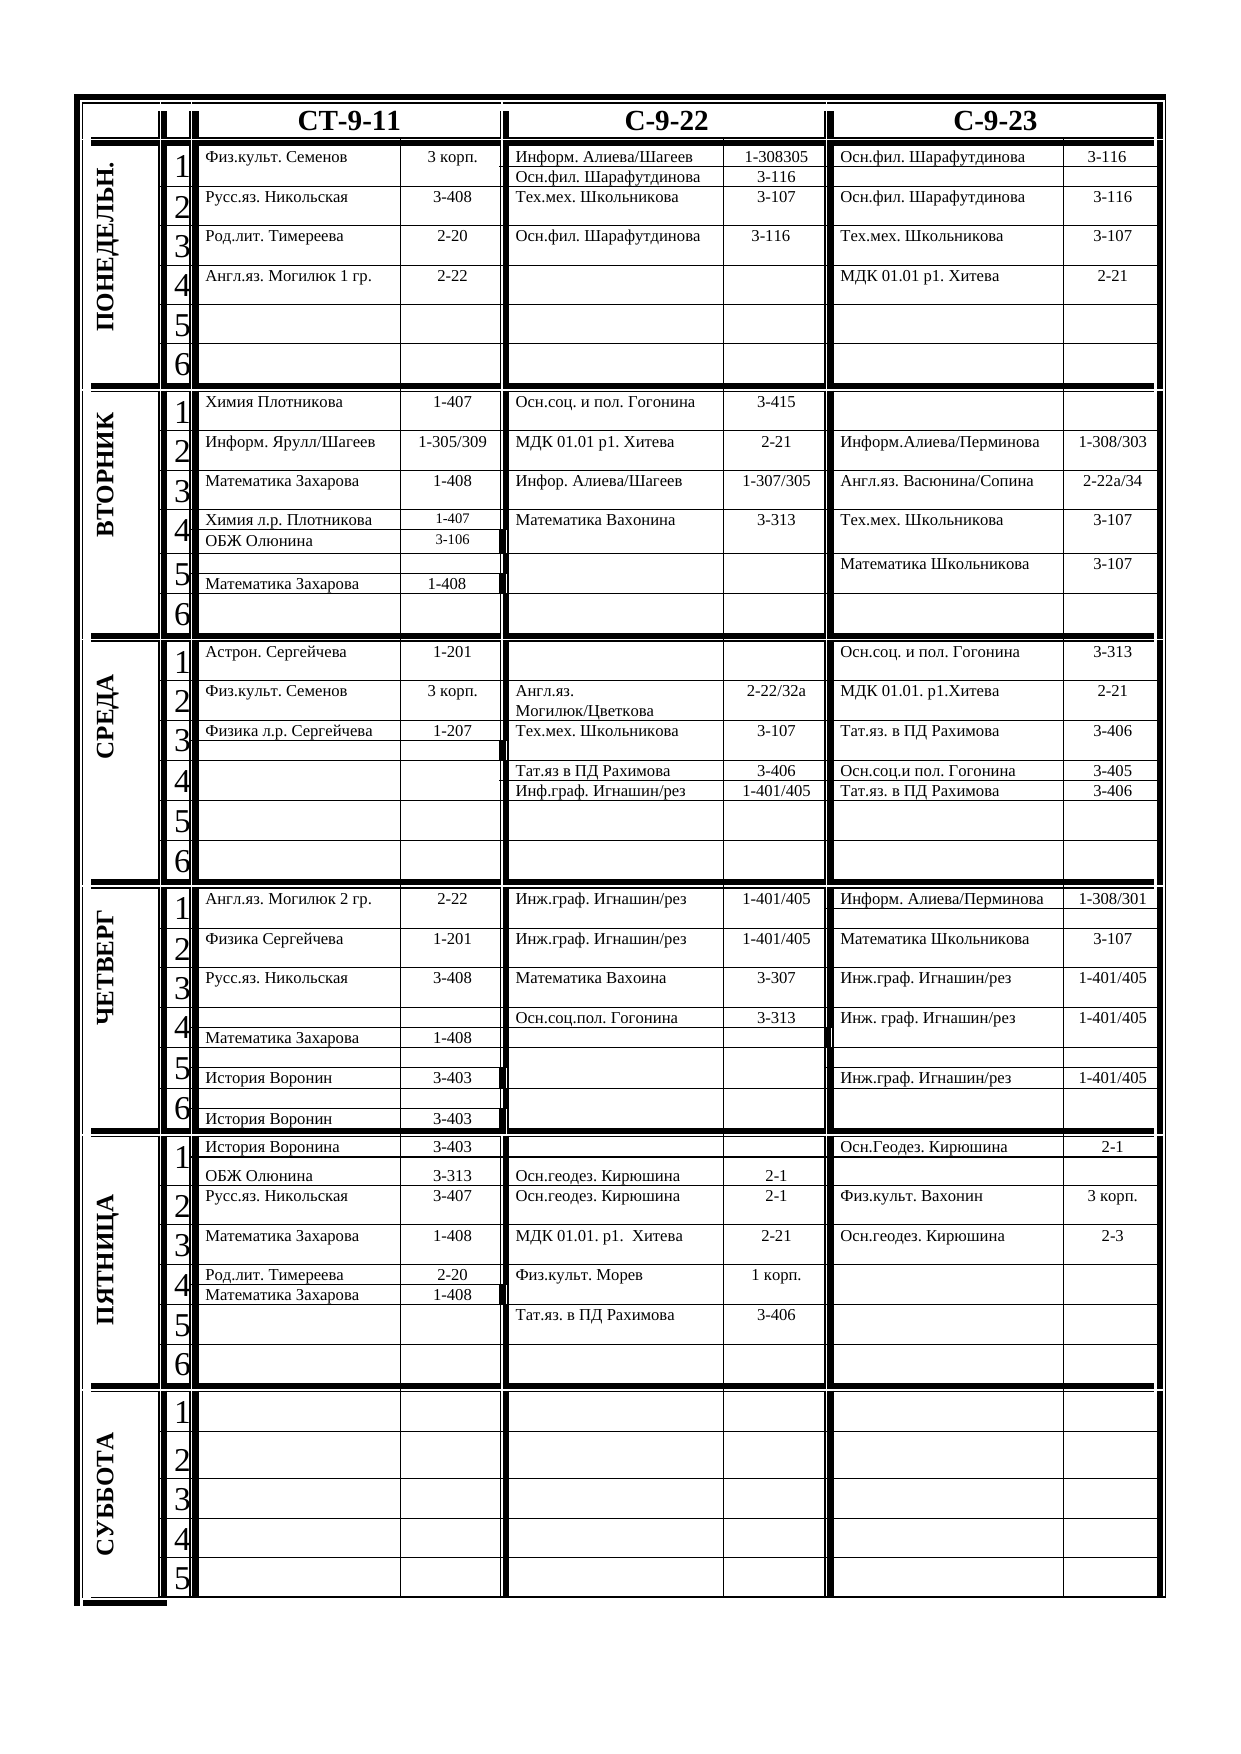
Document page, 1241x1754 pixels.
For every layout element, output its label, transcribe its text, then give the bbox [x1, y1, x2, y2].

table_cell 1 [167, 392, 189, 430]
table_cell Англ.яз. Могилюк 1 гр. [199, 266, 400, 304]
table_cell [1064, 1479, 1157, 1518]
table_cell 3-406 [1064, 781, 1157, 800]
table_cell 4 [167, 761, 189, 800]
table_cell 3 [167, 1479, 189, 1518]
table_cell 2-22а/34 [1064, 471, 1157, 509]
table_cell 3 [167, 721, 189, 760]
table_cell Математика Захарова [199, 471, 400, 509]
table_cell Род.лит. Тимереева [199, 226, 400, 264]
table_cell [199, 1558, 400, 1596]
table_cell [1064, 1558, 1157, 1596]
table_cell [199, 554, 400, 573]
table_cell 3-403 [401, 1109, 499, 1128]
table_cell Математика Вахонина [509, 510, 723, 553]
table_cell [1064, 305, 1157, 343]
table_cell [199, 1008, 400, 1027]
table_cell История Воронин [199, 1068, 400, 1087]
table_cell [401, 841, 500, 879]
table_cell [1064, 841, 1157, 879]
table_cell Тех.мех. Школьникова [509, 721, 723, 760]
table_cell 3 корп. [401, 681, 500, 719]
table_cell 3-313 [724, 510, 824, 553]
table_header [163, 100, 194, 137]
table_cell 3-415 [724, 392, 824, 430]
table_cell СРЕДА [80, 633, 163, 840]
table_cell Математика Захарова [199, 1225, 400, 1264]
table_cell Русс.яз. Никольская [199, 187, 400, 225]
table_cell 4 [167, 266, 189, 304]
table_cell МДК 01.01. р1. Хитева [509, 1225, 723, 1264]
table_cell [834, 344, 1063, 383]
table_cell [1064, 1383, 1161, 1431]
table_cell Осн.фил. Шарафутдинова [509, 226, 723, 264]
table_cell 1 [167, 642, 189, 680]
table_cell [199, 841, 400, 879]
table_cell 3-407 [401, 1186, 500, 1224]
table_cell 3 [167, 968, 189, 1007]
table_cell [83, 1088, 158, 1128]
table_cell ПЯТНИЦА [80, 1128, 163, 1383]
table_cell [1064, 1265, 1157, 1304]
table_cell 1-401/405 [724, 781, 824, 800]
table_cell 3-116 [724, 167, 824, 186]
table_cell [401, 1558, 500, 1596]
table_cell [199, 344, 400, 383]
table_cell 5 [167, 801, 189, 840]
table_cell Математика Захарова [199, 1285, 400, 1304]
table_cell [401, 1008, 500, 1027]
table_cell Тат.яз. в ПД Рахимова [834, 721, 1063, 760]
table_cell СУББОТА [80, 1383, 163, 1596]
table_cell 3-107 [724, 187, 824, 225]
table_cell [509, 1558, 723, 1596]
table_cell 3-406 [1064, 721, 1157, 760]
table_cell 1-401/405 [1064, 968, 1157, 1007]
table_cell 1 [167, 889, 189, 928]
table_cell Инфор. Алиева/Шагеев [509, 471, 723, 509]
table_cell 3-313 [401, 1158, 500, 1185]
table_cell Информ. Алиева/Перминова [834, 889, 1063, 908]
table_cell Тат.яз в ПД Рахимова [509, 761, 723, 780]
table_cell [724, 1432, 824, 1478]
table_header С-9-22 [504, 100, 829, 137]
table_cell [834, 909, 1063, 928]
table_cell МДК 01.01 р1. Хитева [834, 266, 1063, 304]
table_cell [834, 1048, 1063, 1067]
table_cell [509, 1519, 723, 1557]
table_cell [1064, 1519, 1157, 1557]
table_cell 2-22 [401, 889, 500, 928]
table_cell 3-313 [1064, 633, 1161, 680]
table_cell [834, 1158, 1063, 1185]
table_cell 5 [167, 1048, 189, 1087]
table_cell [834, 1432, 1063, 1478]
table_cell 1 корп. [724, 1265, 824, 1304]
table_cell [509, 266, 723, 304]
table_cell 3-406 [724, 761, 824, 780]
table_cell Тат.яз. в ПД Рахимова [509, 1305, 723, 1343]
table_cell Физ.культ. Морев [509, 1265, 723, 1304]
table_cell Информ. Ярулл/Шагеев [199, 431, 400, 470]
table_cell [199, 741, 400, 760]
table_cell 1-401/405 [1064, 1068, 1157, 1087]
table_header [80, 100, 163, 137]
table_cell 1-408 [401, 1285, 499, 1304]
table_cell [724, 1345, 824, 1383]
table_cell [724, 266, 824, 304]
table_cell [724, 1048, 824, 1087]
table_cell 3 корп. [401, 146, 500, 186]
table_cell [834, 1345, 1063, 1383]
table_cell 4 [167, 1008, 189, 1047]
table_cell Осн.соц. и пол. Гогонина [834, 642, 1063, 680]
table_cell Осн.геодез. Кирюшина [509, 1186, 723, 1224]
table_cell Физика Сергейчева [199, 929, 400, 967]
table_cell [724, 554, 824, 593]
table_cell 1 [167, 1392, 189, 1431]
table_cell Тех.мех. Школьникова [509, 187, 723, 225]
table_cell 2-22/32а [724, 681, 824, 719]
table_cell 3 [167, 471, 189, 509]
table_cell Русс.яз. Никольская [199, 1186, 400, 1224]
table_cell 1-307/305 [724, 471, 824, 509]
table_cell 1-305/309 [401, 431, 500, 470]
table_cell Осн.фил. Шарафутдинова [834, 187, 1063, 225]
table_cell [724, 1089, 824, 1128]
table_cell [834, 392, 1063, 430]
table_header СТ-9-11 [194, 100, 504, 137]
table_cell 3-107 [1064, 554, 1157, 593]
table_cell Информ.Алиева/Перминова [834, 431, 1063, 470]
table_cell [199, 1305, 400, 1343]
table_cell [1064, 167, 1157, 186]
table_header С-9-23 [829, 104, 1157, 137]
table_cell [199, 305, 400, 343]
table_cell 1-201 [401, 642, 500, 680]
table_cell [509, 642, 723, 680]
table_cell Инф.граф. Игнашин/рез [509, 781, 723, 800]
table_cell 5 [167, 554, 189, 593]
table_cell Осн.соц. и пол. Гогонина [509, 392, 723, 430]
table_cell История Воронин [199, 1109, 400, 1128]
table_cell [83, 840, 158, 879]
table_cell 3 корп. [1064, 1186, 1157, 1224]
table_cell ЧЕТВЕРГ [80, 879, 163, 1087]
table_cell 1 [167, 1137, 189, 1185]
table_cell ОБЖ Олюнина [199, 1158, 400, 1185]
table_cell Инж.граф. Игнашин/рез [509, 889, 723, 928]
table_cell 1-408 [401, 1225, 500, 1264]
table_cell ОБЖ Олюнина [199, 530, 400, 553]
table_cell 3-307 [724, 968, 824, 1007]
table_cell [401, 1479, 500, 1518]
table_cell [199, 1519, 400, 1557]
table_cell Физика л.р. Сергейчева [199, 721, 400, 740]
table_cell ВТОРНИК [80, 383, 163, 593]
table_cell Математика Вахоина [509, 968, 723, 1007]
table_cell 2-1 [724, 1158, 824, 1185]
table_cell [1064, 1305, 1157, 1343]
table_cell [509, 594, 723, 632]
table_cell 3 [167, 226, 189, 264]
table_cell Англ.яз. Могилюк 2 гр. [199, 889, 400, 928]
table_cell [1064, 801, 1157, 840]
table_cell 1-407 [401, 392, 500, 430]
table_cell [1064, 1048, 1157, 1067]
table_cell [724, 1028, 824, 1047]
table_cell [509, 1345, 723, 1383]
table_cell Осн.фил. Шарафутдинова [834, 146, 1063, 166]
table_cell Осн.соц.пол. Гогонина [509, 1008, 723, 1027]
table_cell 3-403 [401, 1068, 499, 1087]
table_cell [401, 1048, 500, 1067]
table_cell 2-21 [1064, 266, 1157, 304]
table_cell [83, 593, 158, 632]
table_cell ПОНЕДЕЛЬН. [80, 137, 163, 343]
table_cell 2 [167, 681, 189, 719]
table_cell 3-107 [1064, 226, 1157, 264]
table_cell 5 [167, 1305, 189, 1343]
table_cell [834, 1558, 1063, 1596]
table_cell [834, 1392, 1063, 1431]
table_cell Осн.геодез. Кирюшина [509, 1158, 723, 1185]
table_cell Тех.мех. Школьникова [834, 510, 1063, 553]
table_cell 3-116 [724, 226, 824, 264]
table_cell 1-207 [401, 721, 500, 740]
table_cell 1-308/303 [1064, 431, 1157, 470]
table_cell [834, 594, 1063, 632]
table_cell Русс.яз. Никольская [199, 968, 400, 1007]
table_cell [724, 1479, 824, 1518]
table_cell 3-408 [401, 968, 500, 1007]
table_cell 4 [167, 1265, 189, 1304]
table_cell 2-22 [401, 266, 500, 304]
table_cell [509, 1432, 723, 1478]
table_cell [199, 1345, 400, 1383]
table_cell [834, 1265, 1063, 1304]
table_cell [509, 344, 723, 383]
table_cell [401, 1519, 500, 1557]
table_cell [509, 1392, 723, 1431]
table_cell [401, 741, 499, 760]
table_cell [834, 801, 1063, 840]
table_cell [1064, 344, 1157, 383]
table_cell [401, 554, 500, 573]
table_cell 2 [167, 1432, 189, 1478]
table_cell [509, 841, 723, 879]
table_cell Англ.яз. Васюнина/Сопина [834, 471, 1063, 509]
table_cell Математика Захарова [199, 574, 400, 593]
table_cell Осн.фил. Шарафутдинова [509, 167, 723, 186]
table_cell 6 [167, 1345, 189, 1383]
table_cell [834, 305, 1063, 343]
table_cell [834, 1479, 1063, 1518]
table_cell [401, 305, 500, 343]
table_cell [724, 801, 824, 840]
table_cell Информ. Алиева/Шагеев [509, 146, 723, 166]
table_cell [724, 344, 824, 383]
table_cell 1-408 [401, 1028, 500, 1047]
table_cell [401, 594, 500, 632]
table_cell 3-107 [1064, 510, 1157, 553]
table_cell [199, 1089, 400, 1108]
table_cell 6 [167, 594, 189, 632]
table_cell [199, 761, 400, 800]
table_cell [834, 841, 1063, 879]
table_cell [509, 305, 723, 343]
table_cell [1064, 594, 1157, 632]
table_cell [199, 594, 400, 632]
table_cell 2-21 [1064, 681, 1157, 719]
table_cell [834, 1089, 1063, 1128]
table_cell [724, 1137, 824, 1156]
table_cell [724, 1392, 824, 1431]
table_cell Математика Школьникова [834, 554, 1063, 593]
table_cell 3-408 [401, 187, 500, 225]
table_cell 1-407 [401, 510, 500, 529]
table_cell 2 [167, 1186, 189, 1224]
table_cell 4 [167, 510, 189, 553]
table_cell Астрон. Сергейчева [199, 642, 400, 680]
table_cell Физ.культ. Вахонин [834, 1186, 1063, 1224]
table_cell [199, 1392, 400, 1431]
table_cell Инж. граф. Игнашин/рез [834, 1008, 1063, 1047]
table_cell 2-3 [1064, 1225, 1157, 1264]
table_cell [83, 343, 158, 383]
table_cell Инж.граф. Игнашин/рез [834, 968, 1063, 1007]
table_cell 1-408 [401, 574, 499, 593]
table_cell [1064, 1089, 1157, 1128]
table_cell 1-401/405 [724, 929, 824, 967]
table_cell [509, 1089, 723, 1128]
table_cell Осн.Геодез. Кирюшина [834, 1137, 1063, 1156]
table_cell Осн.соц.и пол. Гогонина [834, 761, 1063, 780]
table_cell 1-401/405 [1064, 1008, 1157, 1047]
table_cell Математика Школьникова [834, 929, 1063, 967]
table_cell Инж.граф. Игнашин/рез [509, 929, 723, 967]
table_cell [724, 841, 824, 879]
table_cell 4 [167, 1519, 189, 1557]
table_cell [1064, 909, 1157, 928]
table_cell Тех.мех. Школьникова [834, 226, 1063, 264]
table_cell [1064, 1345, 1157, 1383]
table_cell Химия Плотникова [199, 392, 400, 430]
table_cell Химия л.р. Плотникова [199, 510, 400, 529]
table_cell [199, 1048, 400, 1067]
table_cell 2 [167, 187, 189, 225]
table_cell 3-116 [1064, 137, 1161, 166]
table_cell Осн.геодез. Кирюшина [834, 1225, 1063, 1264]
table_cell [1064, 383, 1161, 430]
table_cell 2-21 [724, 431, 824, 470]
table_cell 2-1 [724, 1186, 824, 1224]
table_cell 1-408 [401, 471, 500, 509]
table_cell [509, 1137, 723, 1156]
table_cell [401, 1392, 500, 1431]
table_cell МДК 01.01. р1.Хитева [834, 681, 1063, 719]
table_cell 5 [167, 305, 189, 343]
table_cell [401, 1345, 500, 1383]
table_cell [199, 1432, 400, 1478]
table_cell Физ.культ. Семенов [199, 146, 400, 186]
table_cell [401, 344, 500, 383]
table_cell [834, 167, 1063, 186]
table_cell 2-20 [401, 1265, 500, 1284]
table_cell 3-313 [724, 1008, 824, 1027]
table_cell 3 [167, 1225, 189, 1264]
table_cell 6 [167, 344, 189, 383]
table_cell Род.лит. Тимереева [199, 1265, 400, 1284]
table_cell Англ.яз. Могилюк/Цветкова [509, 681, 723, 719]
table_cell 3-403 [401, 1137, 500, 1156]
table_cell [724, 642, 824, 680]
table_cell [199, 801, 400, 840]
table_cell МДК 01.01 р1. Хитева [509, 431, 723, 470]
table_cell 1-401/405 [724, 889, 824, 928]
table_cell [401, 761, 500, 800]
table_cell [509, 1479, 723, 1518]
table_cell [199, 1479, 400, 1518]
table_cell 1-308305 [724, 146, 824, 166]
table_cell 3-405 [1064, 761, 1157, 780]
table_cell [509, 1028, 723, 1047]
table_cell 1 [167, 146, 189, 186]
table_cell 2 [167, 929, 189, 967]
table_cell 1-201 [401, 929, 500, 967]
table_cell 2-1 [1064, 1128, 1161, 1156]
table_cell Тат.яз. в ПД Рахимова [834, 781, 1063, 800]
table_cell [724, 594, 824, 632]
table_cell 3-116 [1064, 187, 1157, 225]
table_cell История Воронина [199, 1137, 400, 1156]
table_cell 2-20 [401, 226, 500, 264]
table_cell [724, 1519, 824, 1557]
table_cell Математика Захарова [199, 1028, 400, 1047]
table_cell 3-107 [1064, 929, 1157, 967]
table_cell [509, 801, 723, 840]
table_cell [834, 1519, 1063, 1557]
table_cell [724, 1558, 824, 1596]
table_cell [724, 305, 824, 343]
table_cell [1064, 1432, 1157, 1478]
table_cell [401, 1305, 500, 1343]
table_cell [509, 1048, 723, 1087]
table_cell [1064, 1158, 1157, 1185]
table_cell Физ.культ. Семенов [199, 681, 400, 719]
table_cell [834, 1305, 1063, 1343]
table_cell 5 [167, 1558, 189, 1596]
table_cell 6 [167, 841, 189, 879]
table_cell [509, 554, 723, 593]
table_cell 3-406 [724, 1305, 824, 1343]
table_cell 3-106 [401, 530, 499, 553]
table_cell 1-308/301 [1064, 879, 1161, 908]
table_cell Инж.граф. Игнашин/рез [834, 1068, 1063, 1087]
table_cell 6 [167, 1089, 189, 1128]
table_cell 3-107 [724, 721, 824, 760]
table_cell 2-21 [724, 1225, 824, 1264]
table_cell [401, 1089, 500, 1108]
table_cell [401, 801, 500, 840]
table_cell [401, 1432, 500, 1478]
table_cell 2 [167, 431, 189, 470]
